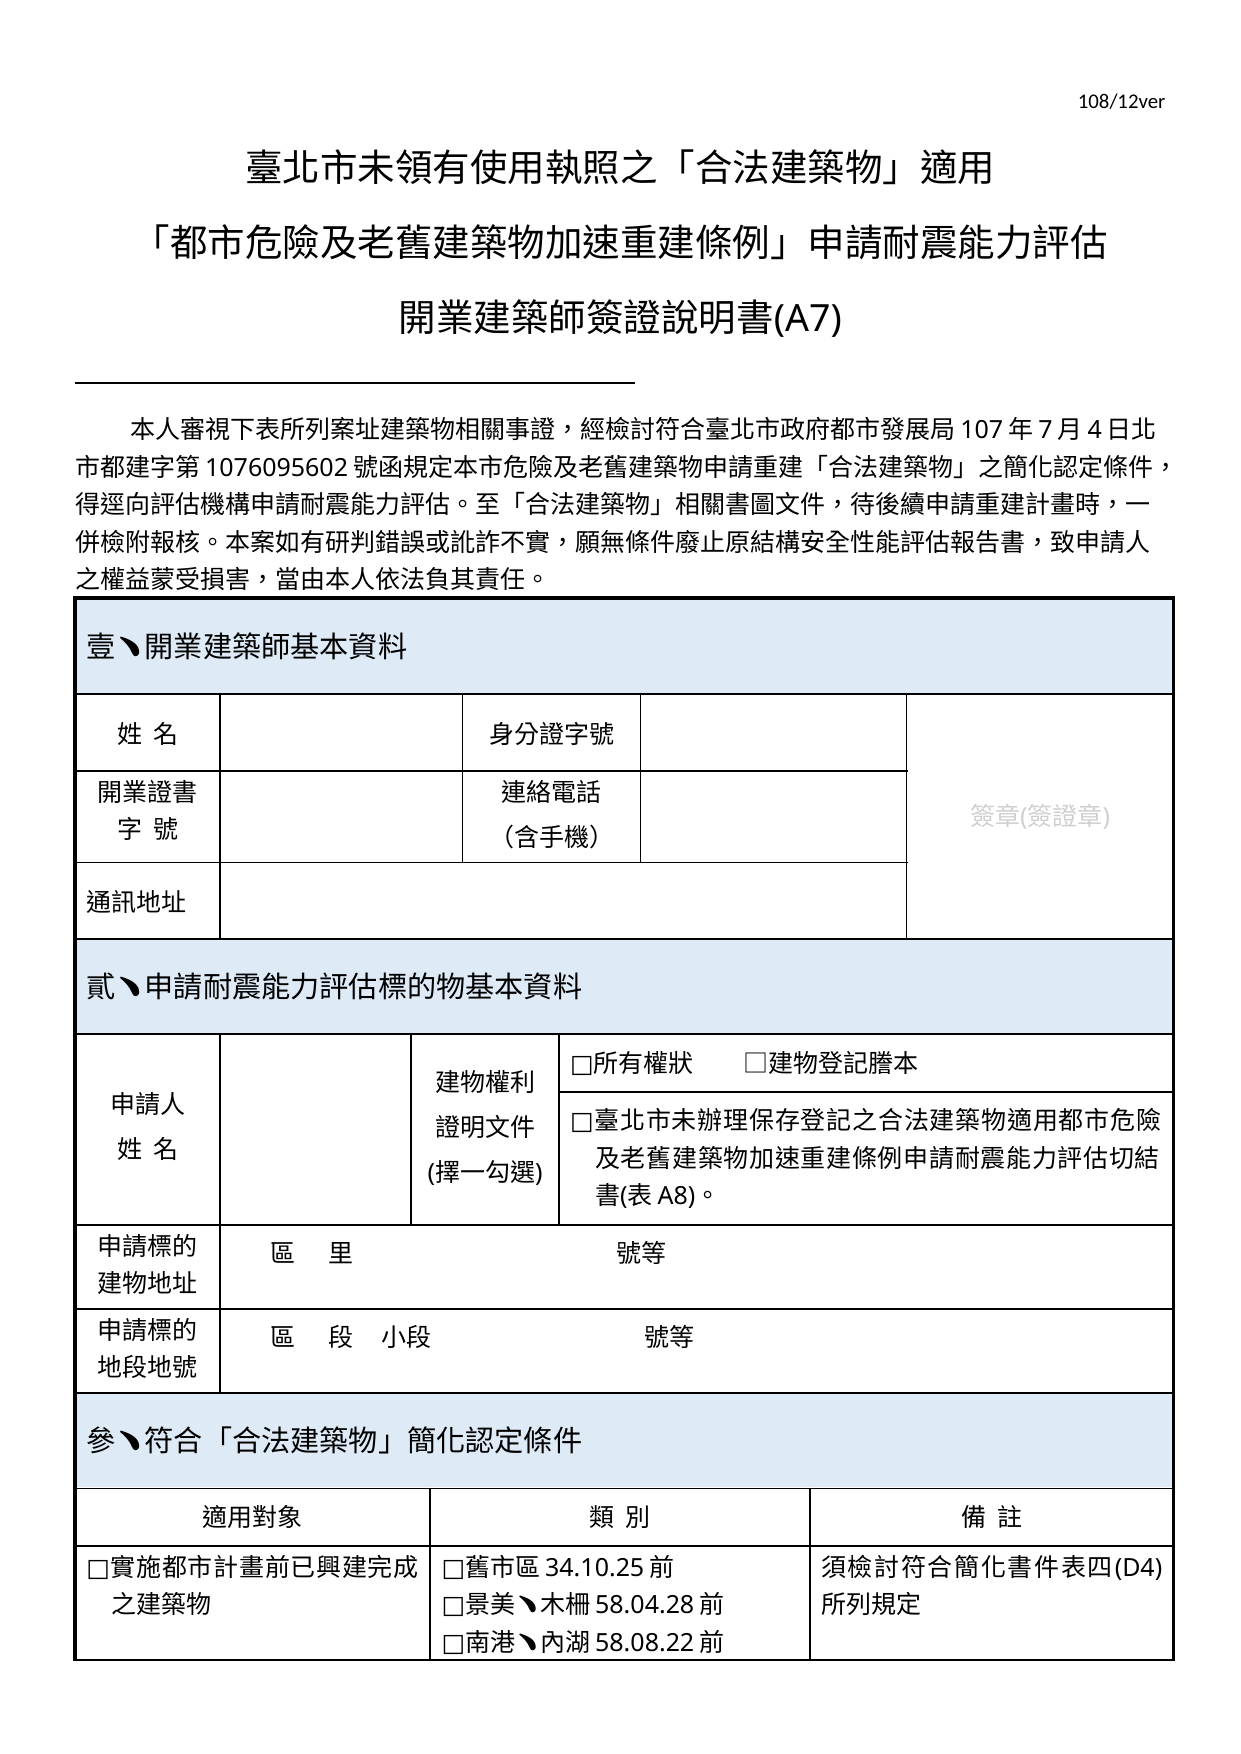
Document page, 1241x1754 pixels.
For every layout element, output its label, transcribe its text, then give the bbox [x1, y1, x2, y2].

table_cell 類 別 [431, 1489, 809, 1545]
table_cell 姓 名 [77, 695, 219, 770]
table_cell 須檢討符合簡化書件表四(D4)所列規定 [811, 1547, 1172, 1659]
table_cell [221, 1035, 410, 1224]
table_cell 區 段 小段 號等 [221, 1310, 1172, 1392]
table_cell [221, 863, 906, 938]
table_cell 貳﹅申請耐震能力評估標的物基本資料 [77, 940, 1172, 1033]
table_cell 簽章(簽證章) [907, 695, 1172, 938]
table_cell 連絡電話 （含手機） [463, 772, 640, 861]
text 「都市危險及老舊建築物加速重建條例」申請耐震能力評估 [75, 203, 1165, 278]
table_cell [641, 772, 906, 861]
table_cell 申請人 姓 名 [77, 1035, 219, 1224]
table_cell 申請標的地段地號 [77, 1310, 219, 1392]
table_cell 參﹅符合「合法建築物」簡化認定條件 [77, 1394, 1172, 1487]
table_cell [641, 695, 906, 770]
text 臺北市未領有使用執照之「合法建築物」適用 [75, 128, 1165, 203]
table_cell [221, 772, 462, 861]
table_cell 申請標的建物地址 [77, 1226, 219, 1308]
text 本人審視下表所列案址建築物相關事證，經檢討符合臺北市政府都市發展局107年7月4日北市都建字第1076095602號函規定本市危險及老舊建築物申請重建「合法建築物」之簡化認定條件，得逕向評估機構申請耐震能力評估。至「合法建築物」相關書圖文件，待後續申請重建計畫時，一併檢附報核。本案如有研判錯誤或訛詐不實，願無條件廢止原結構安全性能評估報告書，致申請人之權益蒙受損害，當由本人依法負其責任。 [75, 409, 1165, 596]
table_cell 備 註 [811, 1489, 1172, 1545]
table_cell 適用對象 [77, 1489, 429, 1545]
table_cell □所有權狀 □建物登記謄本 [560, 1035, 1172, 1091]
table_cell 建物權利 證明文件 (擇一勾選) [412, 1035, 558, 1224]
table_cell 開業證書字 號 [77, 772, 219, 861]
table_cell □實施都市計畫前已興建完成之建築物 [77, 1547, 429, 1659]
table_cell 身分證字號 [463, 695, 640, 770]
table_header 壹﹅開業建築師基本資料 [77, 600, 1172, 693]
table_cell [431, 1547, 809, 1659]
table_cell 區 里 號等 [221, 1226, 1172, 1308]
table_cell [221, 695, 462, 770]
table_cell 通訊地址 [77, 863, 219, 938]
table_cell □臺北市未辦理保存登記之合法建築物適用都市危險及老舊建築物加速重建條例申請耐震能力評估切結書(表A8)。 [560, 1093, 1172, 1224]
text 開業建築師簽證說明書(A7) [75, 278, 1165, 353]
